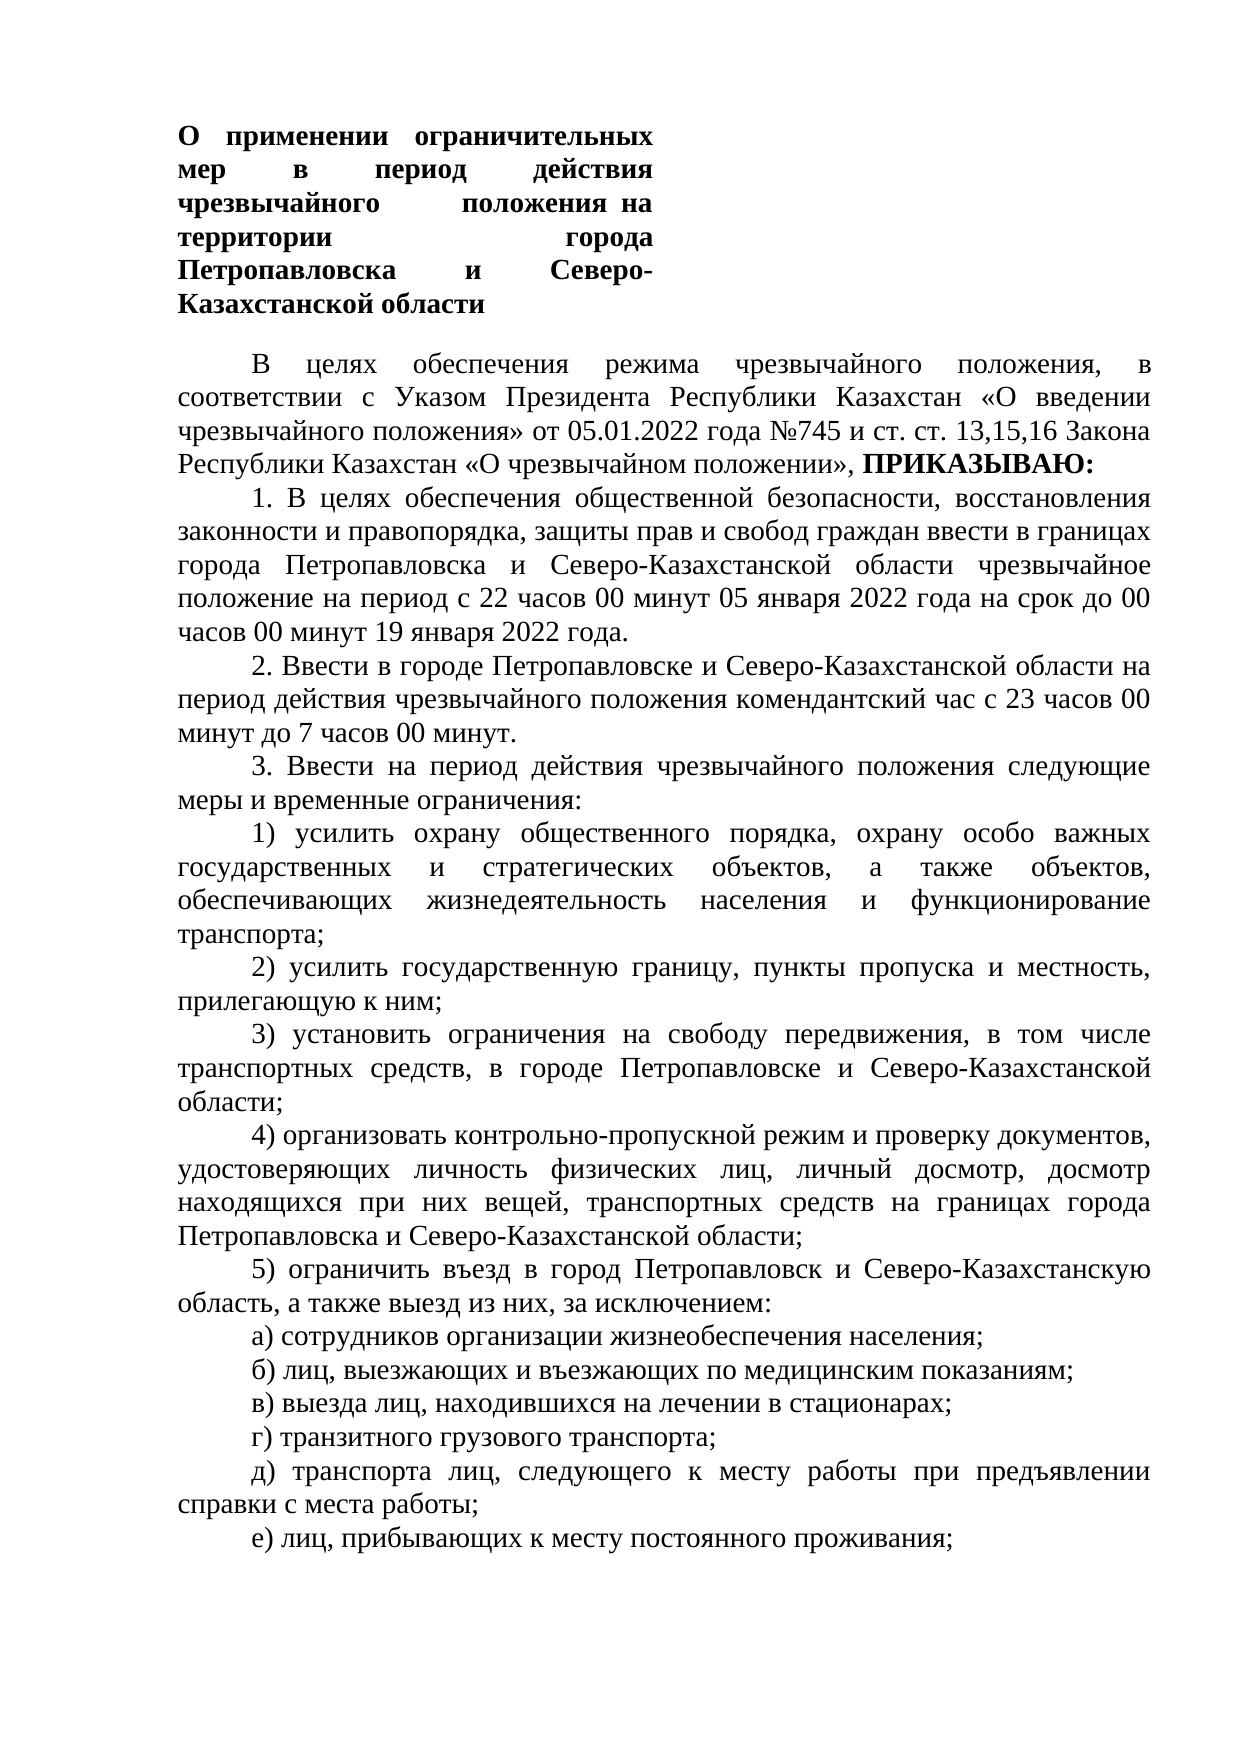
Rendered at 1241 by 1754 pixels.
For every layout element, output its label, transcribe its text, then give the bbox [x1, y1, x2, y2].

text б) лиц, выезжающих и въезжающих по медицинским показаниям; [177, 1352, 1152, 1386]
text е) лиц, прибывающих к месту постоянного проживания; [177, 1520, 1152, 1553]
text О применении ограничительных мер в период действия чрезвычайного положения на территории города Петропавловска и Северо-Казахстанской области [177, 118, 653, 319]
text 2. Ввести в городе Петропавловске и Северо-Казахстанской области на период действия чрезвычайного положения комендантский час с 23 часов 00 минут до 7 часов 00 минут. [177, 648, 1152, 748]
text 3. Ввести на период действия чрезвычайного положения следующие меры и временные ограничения: [177, 748, 1152, 815]
text 5) ограничить въезд в город Петропавловск и Северо-Казахстанскую область, а также выезд из них, за исключением: [177, 1251, 1152, 1318]
text в) выезда лиц, находившихся на лечении в стационарах; [177, 1386, 1152, 1419]
text г) транзитного грузового транспорта; [177, 1419, 1152, 1453]
text 3) установить ограничения на свободу передвижения, в том числе транспортных средств, в городе Петропавловске и Северо-Казахстанской области; [177, 1017, 1152, 1117]
text 1) усилить охрану общественного порядка, охрану особо важных государственных и стратегических объектов, а также объектов, обеспечивающих жизнедеятельность населения и функционирование транспорта; [177, 815, 1152, 949]
text 2) усилить государственную границу, пункты пропуска и местность, прилегающую к ним; [177, 949, 1152, 1017]
text а) сотрудников организации жизнеобеспечения населения; [177, 1318, 1152, 1352]
text 1. В целях обеспечения общественной безопасности, восстановления законности и правопорядка, защиты прав и свобод граждан ввести в границах города Петропавловска и Северо-Казахстанской области чрезвычайное положение на период с 22 часов 00 минут 05 января 2022 года на срок до 00 часов 00 минут 19 января 2022 года. [177, 480, 1152, 648]
text В целях обеспечения режима чрезвычайного положения, в соответствии с Указом Президента Республики Казахстан «О введении чрезвычайного положения» от 05.01.2022 года №745 и ст. ст. 13,15,16 Закона Республики Казахстан «О чрезвычайном положении», ПРИКАЗЫВАЮ: [177, 346, 1152, 480]
text 4) организовать контрольно-пропускной режим и проверку документов, удостоверяющих личность физических лиц, личный досмотр, досмотр находящихся при них вещей, транспортных средств на границах города Петропавловска и Северо-Казахстанской области; [177, 1117, 1152, 1251]
text д) транспорта лиц, следующего к месту работы при предъявлении справки с места работы; [177, 1453, 1152, 1520]
